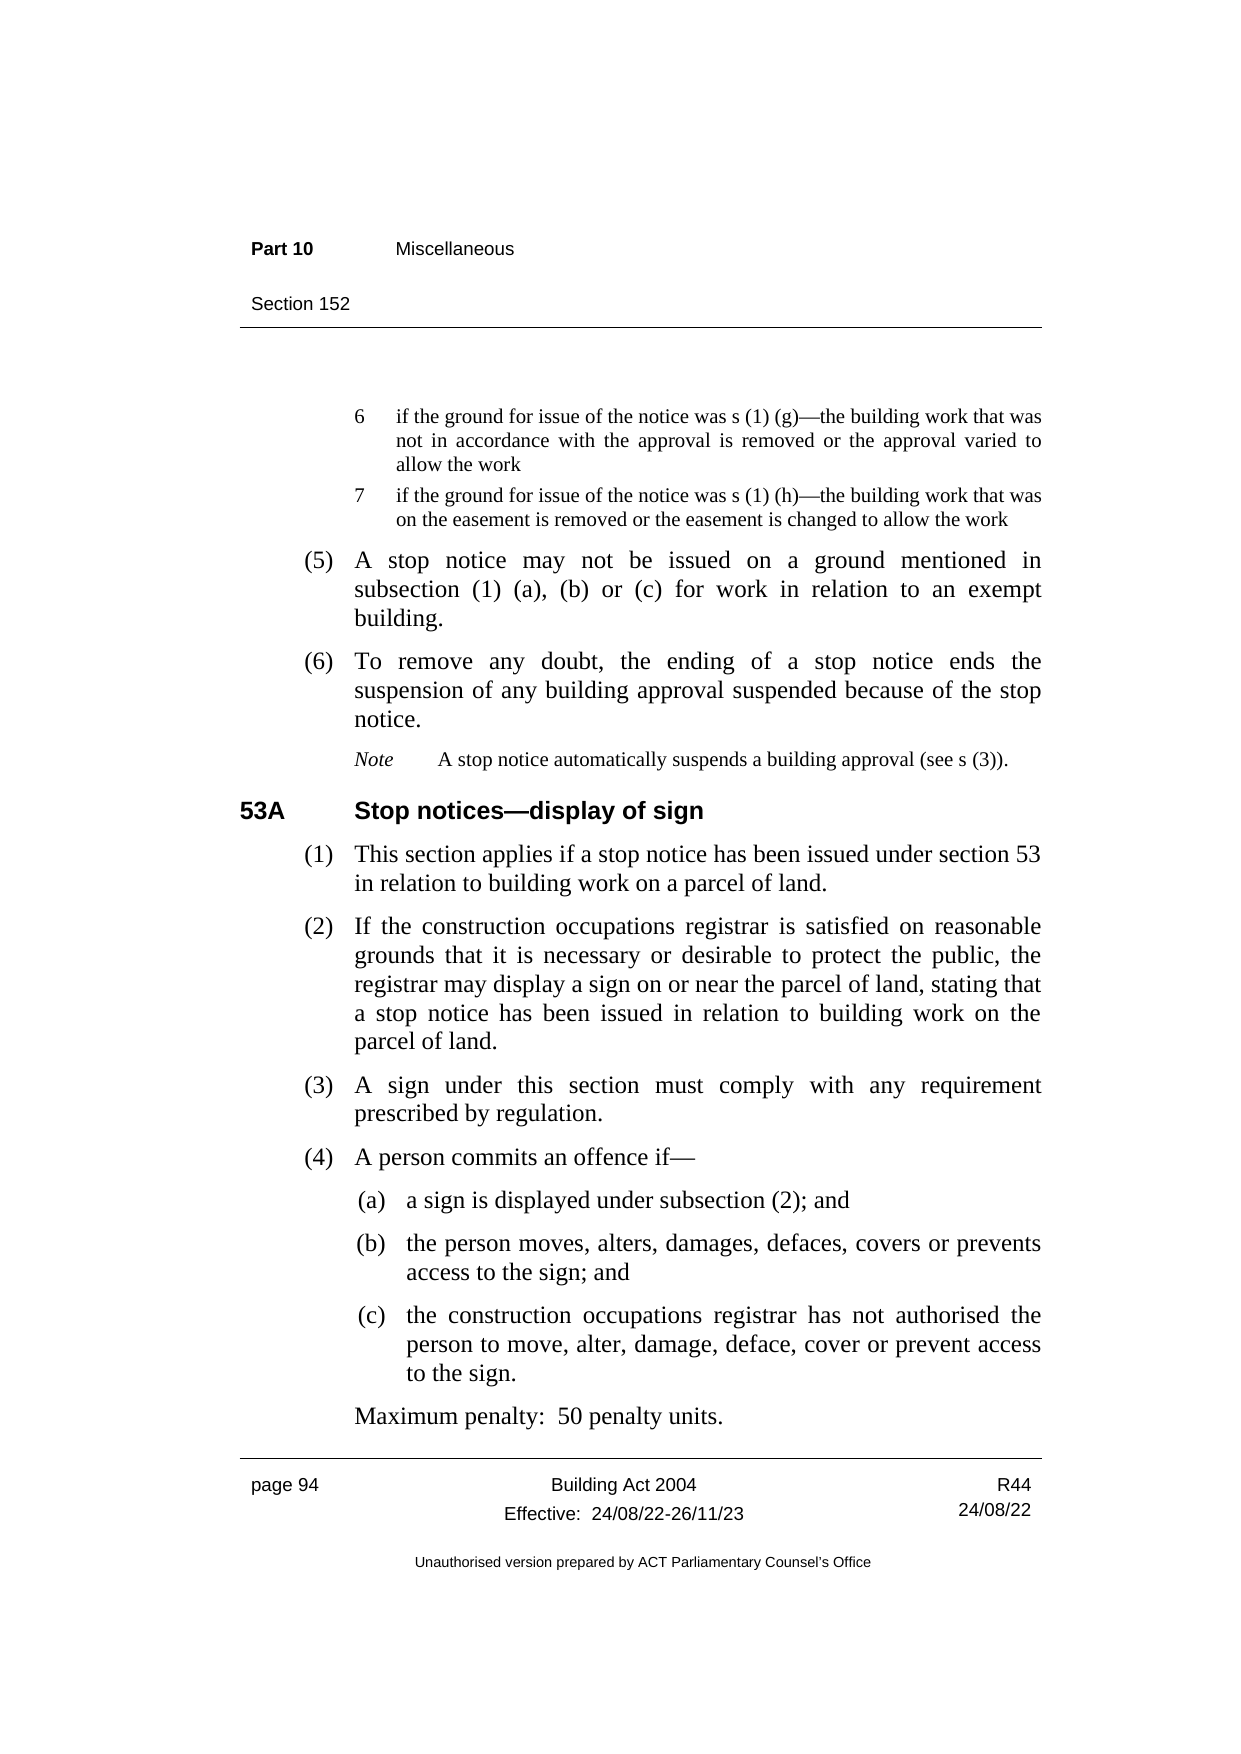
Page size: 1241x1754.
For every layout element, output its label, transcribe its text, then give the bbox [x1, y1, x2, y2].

text 53A Stop notices—display of sign [239, 796, 1042, 825]
text (5) A stop notice may not be issued on a ground mentioned in subsection (1) (a), (b) or (c) for work in relation to an exempt building. [239, 545, 1042, 632]
text 7 if the ground for issue of the notice was s (1) (h)—the building work that was on the easement is removed or the easement is changed to allow the work [354, 483, 1042, 531]
text (6) To remove any doubt, the ending of a stop notice ends the suspension of any building approval suspended because of the stop notice. [239, 646, 1042, 732]
text (a) a sign is displayed under subsection (2); and [239, 1185, 1042, 1214]
text Note A stop notice automatically suspends a building approval (see s (3)). [354, 747, 1042, 771]
text (b) the person moves, alters, damages, defaces, covers or prevents access to the sign; and [239, 1228, 1042, 1286]
text (1) This section applies if a stop notice has been issued under section 53 in relation to building work on a parcel of land. [239, 839, 1042, 897]
text (c) the construction occupations registrar has not authorised the person to move, alter, damage, deface, cover or prevent access to the sign. [239, 1301, 1042, 1387]
text (4) A person commits an offence if— [239, 1142, 1042, 1171]
text (3) A sign under this section must comply with any requirement prescribed by regulation. [239, 1070, 1042, 1127]
text Maximum penalty: 50 penalty units. [354, 1401, 1042, 1430]
text (2) If the construction occupations registrar is satisfied on reasonable grounds that it is necessary or desirable to protect the public, the registrar may display a sign on or near the parcel of land, stating that a stop notice has been issued in relation to building work on the parcel of land. [239, 911, 1042, 1055]
text 6 if the ground for issue of the notice was s (1) (g)—the building work that was not in accordance with the approval is removed or the approval varied to allow the work [354, 404, 1042, 476]
